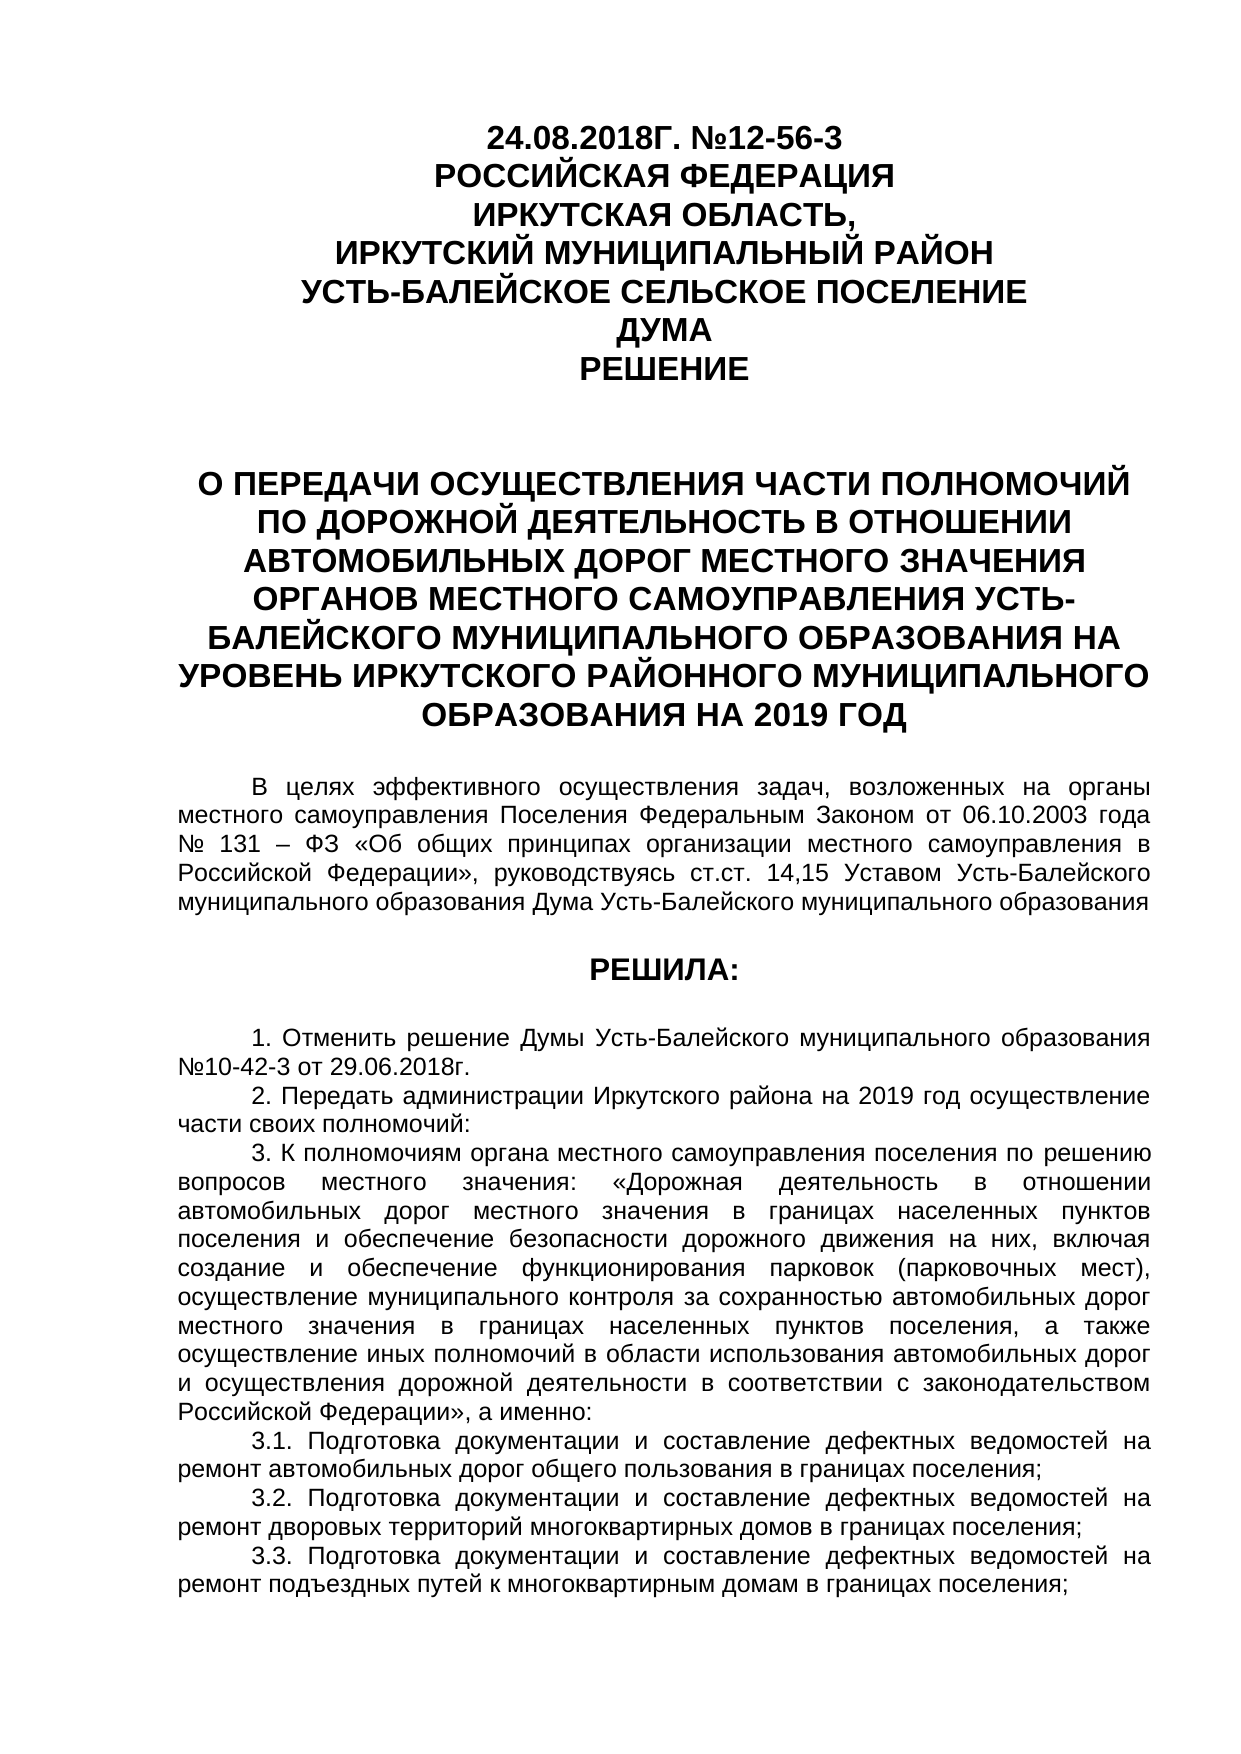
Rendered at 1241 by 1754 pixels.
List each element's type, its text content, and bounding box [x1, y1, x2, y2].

text РЕШЕНИЕ [177, 349, 1152, 387]
text РОССИЙСКАЯ ФЕДЕРАЦИЯ [177, 157, 1152, 195]
text 1. Отменить решение Думы Усть-Балейского муниципального образования №10-42-3 от 29.06.2018г. [177, 1023, 1152, 1081]
text В целях эффективного осуществления задач, возложенных на органы местного самоуправления Поселения Федеральным Законом от 06.10.2003 года № 131 – ФЗ «Об общих принципах организации местного самоуправления в Российской Федерации», руководствуясь ст.ст. 14,15 Уставом Усть-Балейского муниципального образования Дума Усть-Балейского муниципального образования [177, 772, 1152, 915]
text 3. К полномочиям органа местного самоуправления поселения по решению вопросов местного значения: «Дорожная деятельность в отношении автомобильных дорог местного значения в границах населенных пунктов поселения и обеспечение безопасности дорожного движения на них, включая создание и обеспечение функционирования парковок (парковочных мест), осуществление муниципального контроля за сохранностью автомобильных дорог местного значения в границах населенных пунктов поселения, а также осуществление иных полномочий в области использования автомобильных дорог и осуществления дорожной деятельности в соответствии с законодательством Российской Федерации», а именно: [177, 1138, 1152, 1426]
text О ПЕРЕДАЧИ ОСУЩЕСТВЛЕНИЯ ЧАСТИ ПОЛНОМОЧИЙ ПО ДОРОЖНОЙ ДЕЯТЕЛЬНОСТЬ В ОТНОШЕНИИ АВТОМОБИЛЬНЫХ ДОРОГ МЕСТНОГО ЗНАЧЕНИЯ ОРГАНОВ МЕСТНОГО САМОУПРАВЛЕНИЯ УСТЬ-БАЛЕЙСКОГО МУНИЦИПАЛЬНОГО ОБРАЗОВАНИЯ НА УРОВЕНЬ ИРКУТСКОГО РАЙОННОГО МУНИЦИПАЛЬНОГО ОБРАЗОВАНИЯ НА 2019 ГОД [177, 464, 1152, 733]
text 3.1. Подготовка документации и составление дефектных ведомостей на ремонт автомобильных дорог общего пользования в границах поселения; [177, 1426, 1152, 1483]
text РЕШИЛА: [177, 951, 1152, 987]
text 2. Передать администрации Иркутского района на 2019 год осуществление части своих полномочий: [177, 1081, 1152, 1138]
text ИРКУТСКАЯ ОБЛАСТЬ, [177, 195, 1152, 233]
text ИРКУТСКИЙ МУНИЦИПАЛЬНЫЙ РАЙОН [177, 233, 1152, 272]
text 3.2. Подготовка документации и составление дефектных ведомостей на ремонт дворовых территорий многоквартирных домов в границах поселения; [177, 1483, 1152, 1541]
text 3.3. Подготовка документации и составление дефектных ведомостей на ремонт подъездных путей к многоквартирным домам в границах поселения; [177, 1541, 1152, 1598]
text 24.08.2018Г. №12-56-3 [177, 118, 1152, 157]
text УСТЬ-БАЛЕЙСКОЕ СЕЛЬСКОЕ ПОСЕЛЕНИЕ [177, 272, 1152, 310]
text ДУМА [177, 310, 1152, 349]
